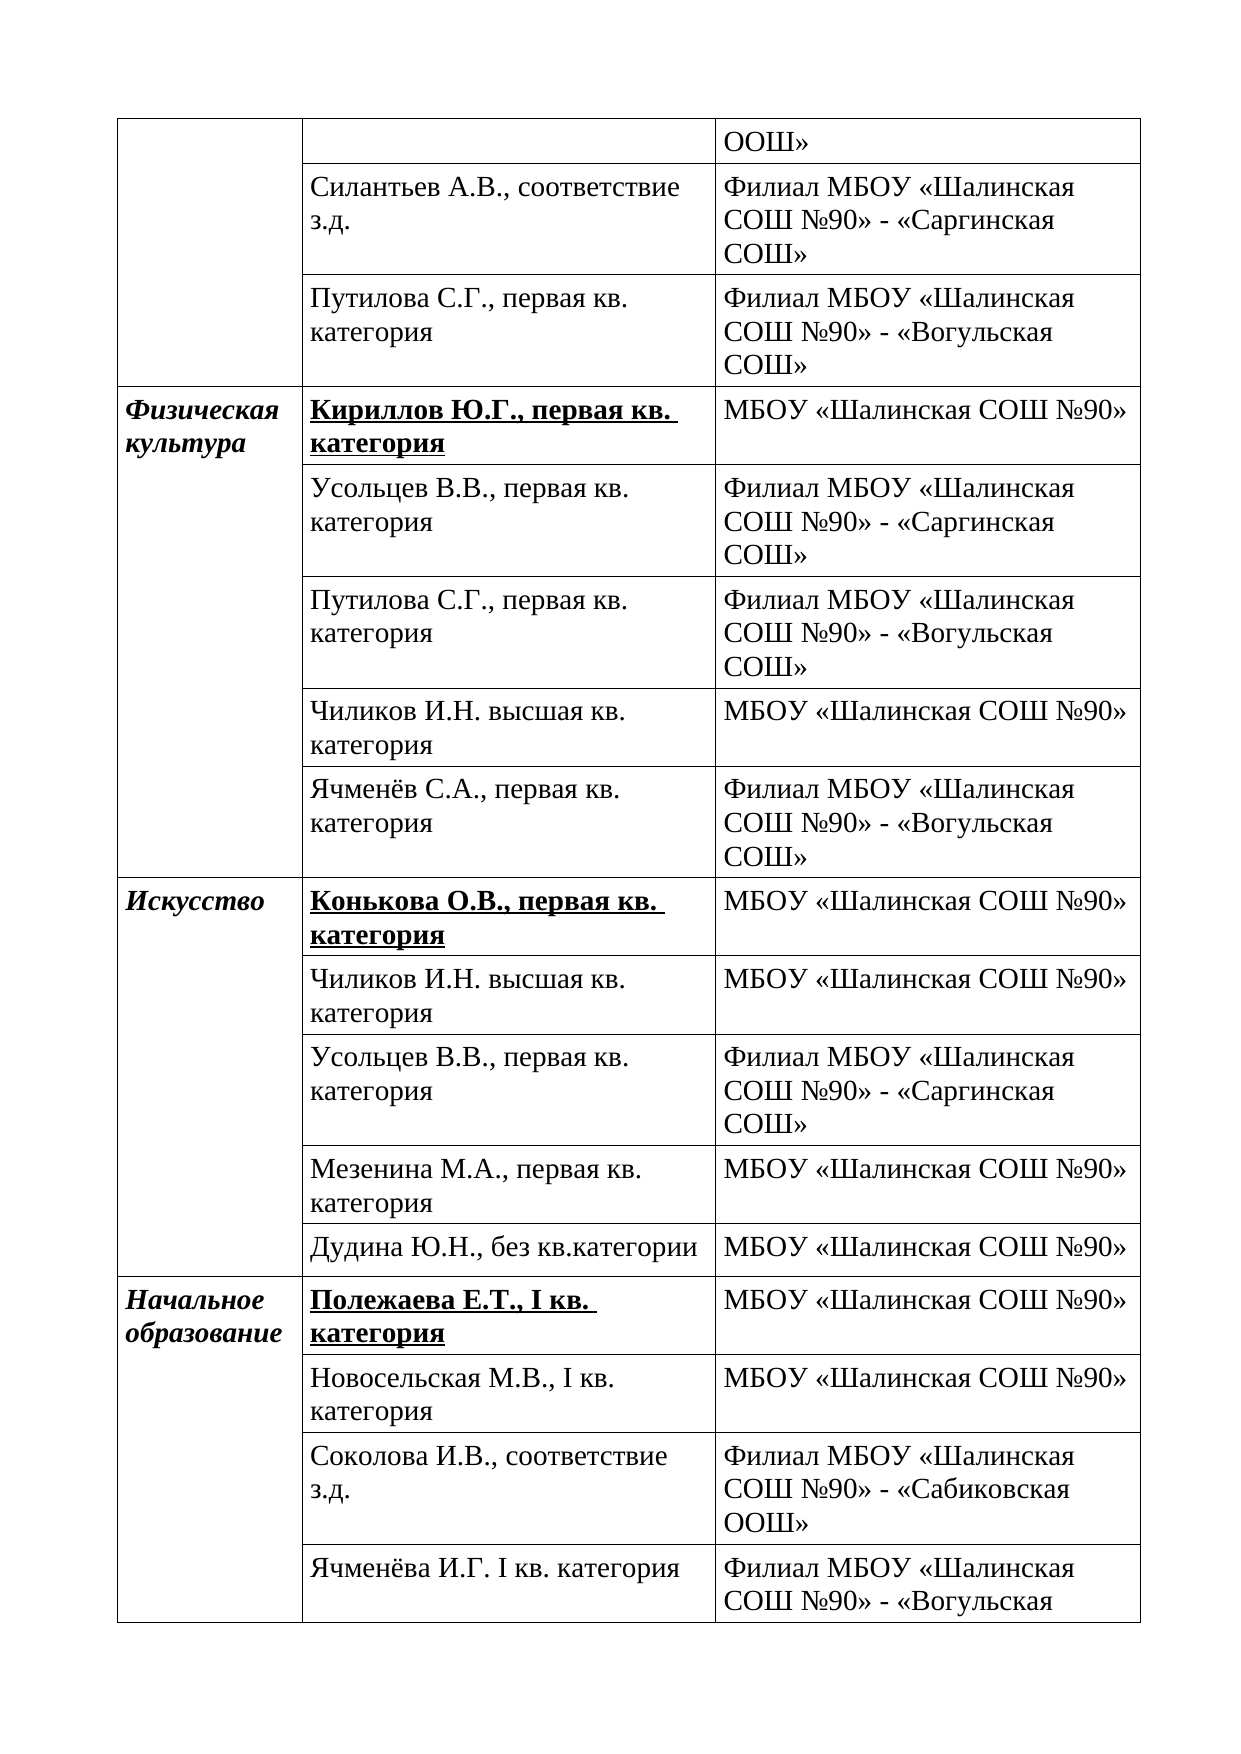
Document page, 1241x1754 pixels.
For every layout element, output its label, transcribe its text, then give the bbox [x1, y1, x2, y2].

table_cell Чиликов И.Н. высшая кв. категория [303, 956, 715, 1033]
table_cell Филиал МБОУ «Шалинская СОШ №90» - «Вогульская СОШ» [716, 767, 1140, 877]
table_cell МБОУ «Шалинская СОШ №90» [716, 956, 1140, 1033]
table_cell Конькова О.В., первая кв. категория [303, 878, 715, 955]
table_cell Начальное образование [118, 1277, 302, 1622]
table_cell Чиликов И.Н. высшая кв. категория [303, 689, 715, 766]
table_cell Усольцев В.В., первая кв. категория [303, 1035, 715, 1145]
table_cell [303, 1545, 715, 1622]
table_cell МБОУ «Шалинская СОШ №90» [716, 689, 1140, 766]
table_cell Искусство [118, 878, 302, 1276]
table_cell Соколова И.В., соответствие з.д. [303, 1433, 715, 1544]
table_cell Новосельская М.В., I кв. категория [303, 1355, 715, 1432]
table_cell Полежаева Е.Т., I кв. категория [303, 1277, 715, 1354]
table_cell МБОУ «Шалинская СОШ №90» [716, 1355, 1140, 1432]
table_cell Мезенина М.А., первая кв. категория [303, 1146, 715, 1223]
table_cell Силантьев А.В., соответствие з.д. [303, 164, 715, 274]
table_cell Усольцев В.В., первая кв. категория [303, 465, 715, 576]
table_cell Филиал МБОУ «Шалинская СОШ №90» - «Саргинская СОШ» [716, 465, 1140, 576]
table_cell МБОУ «Шалинская СОШ №90» [716, 878, 1140, 955]
table_cell Дудина Ю.Н., без кв.категории [303, 1224, 715, 1276]
table_cell МБОУ «Шалинская СОШ №90» [716, 1277, 1140, 1354]
table_cell Филиал МБОУ «Шалинская СОШ №90» - «Саргинская СОШ» [716, 1035, 1140, 1145]
table_cell Физическая культура [118, 387, 302, 877]
table_cell МБОУ «Шалинская СОШ №90» [716, 1224, 1140, 1276]
table_cell Путилова С.Г., первая кв. категория [303, 577, 715, 687]
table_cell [716, 119, 1140, 163]
table_cell Филиал МБОУ «Шалинская СОШ №90» - «Вогульская СОШ» [716, 275, 1140, 386]
table_cell МБОУ «Шалинская СОШ №90» [716, 387, 1140, 464]
table_cell МБОУ «Шалинская СОШ №90» [716, 1146, 1140, 1223]
table_cell Кириллов Ю.Г., первая кв. категория [303, 387, 715, 464]
table_cell Путилова С.Г., первая кв. категория [303, 275, 715, 386]
table_cell Ячменёв С.А., первая кв. категория [303, 767, 715, 877]
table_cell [716, 1545, 1140, 1622]
table_cell Филиал МБОУ «Шалинская СОШ №90» - «Саргинская СОШ» [716, 164, 1140, 274]
table_cell Филиал МБОУ «Шалинская СОШ №90» - «Сабиковская ООШ» [716, 1433, 1140, 1544]
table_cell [303, 119, 715, 163]
table_cell Филиал МБОУ «Шалинская СОШ №90» - «Вогульская СОШ» [716, 577, 1140, 687]
